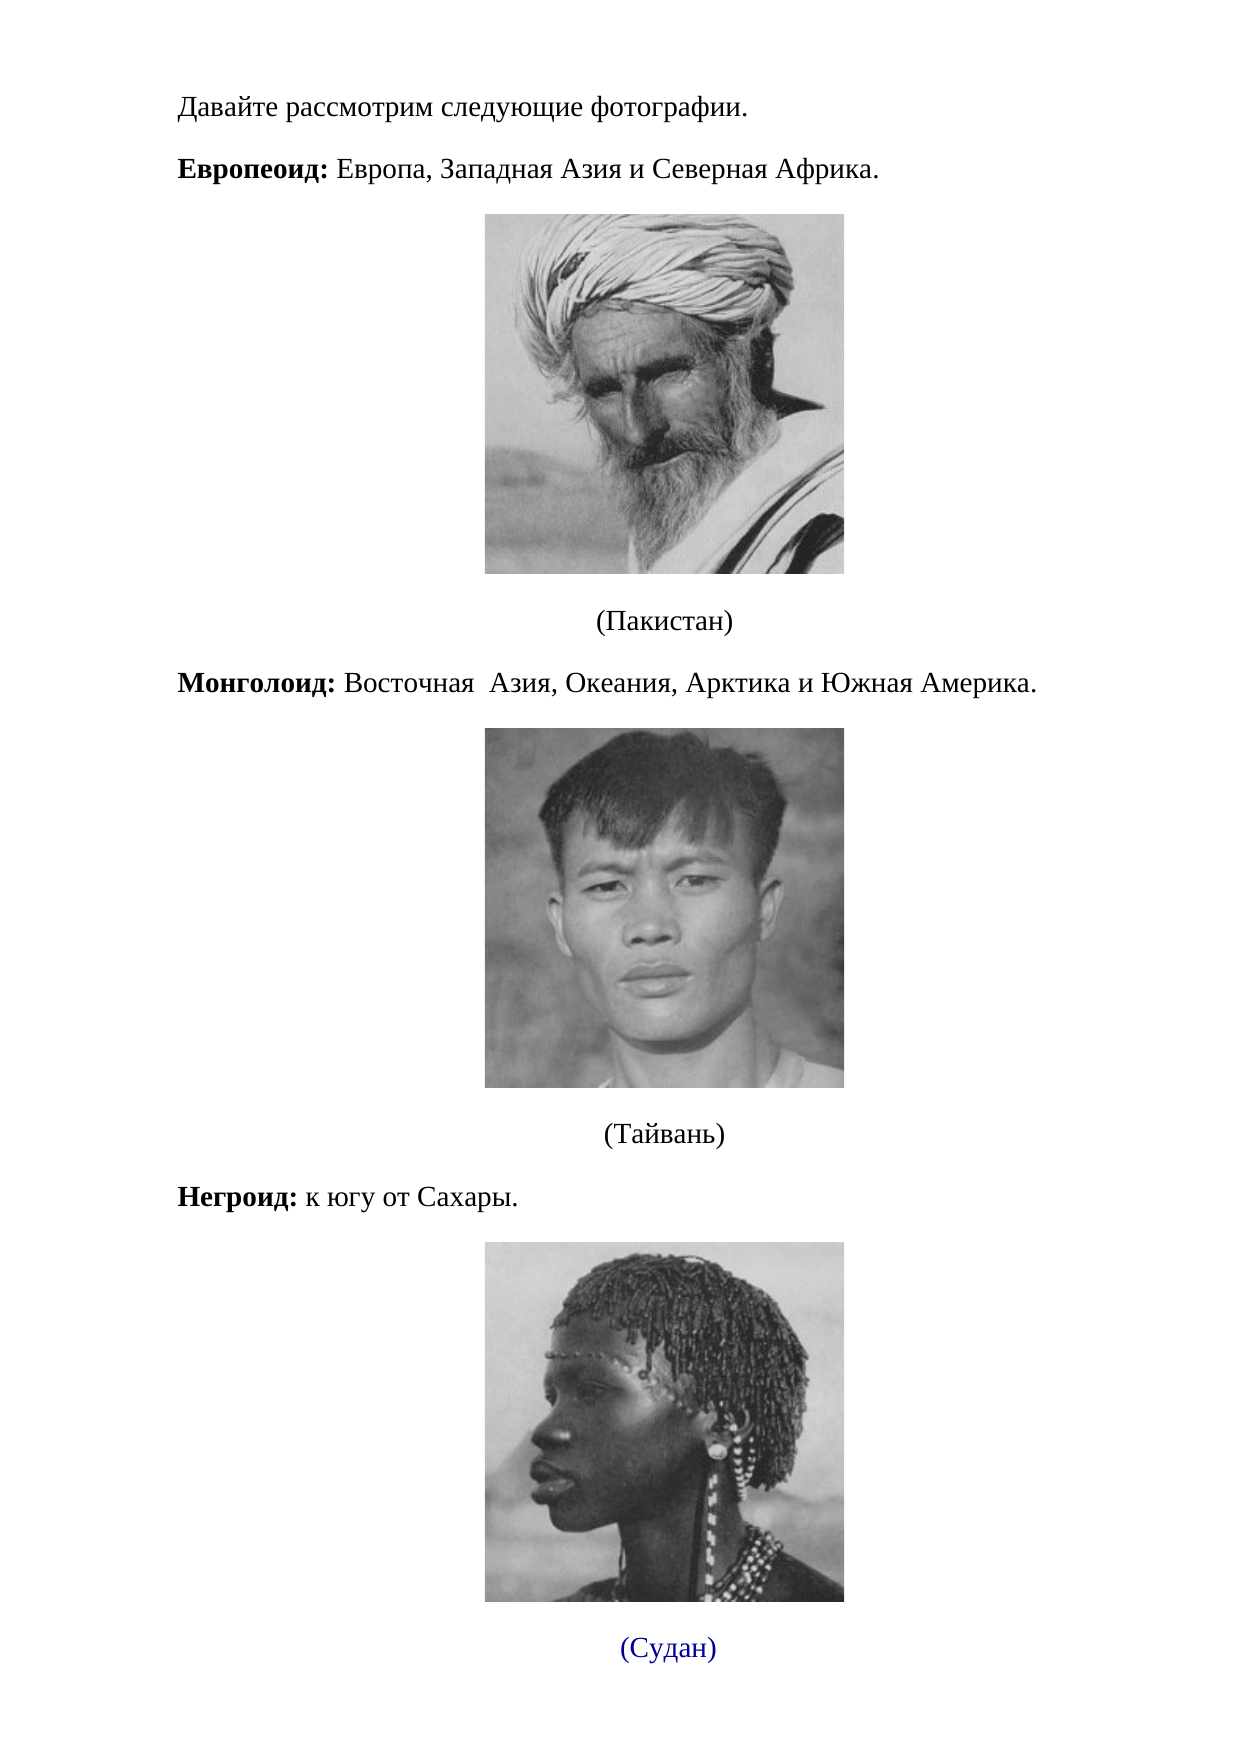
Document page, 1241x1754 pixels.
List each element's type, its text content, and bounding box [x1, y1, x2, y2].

picture [484, 214, 845, 574]
text (Судан) [177, 1631, 1152, 1664]
text Негроид: к югу от Сахары. [177, 1179, 1152, 1213]
text (Пакистан) [177, 603, 1152, 636]
text Монголоид: Восточная Азия, Океания, Арктика и Южная Америка. [177, 665, 1152, 699]
text Давайте рассмотрим следующие фотографии. [177, 89, 1152, 122]
text (Тайвань) [177, 1117, 1152, 1150]
picture [484, 728, 845, 1088]
picture [484, 1242, 845, 1602]
text Европеоид: Европа, Западная Азия и Северная Африка. [177, 151, 1152, 185]
